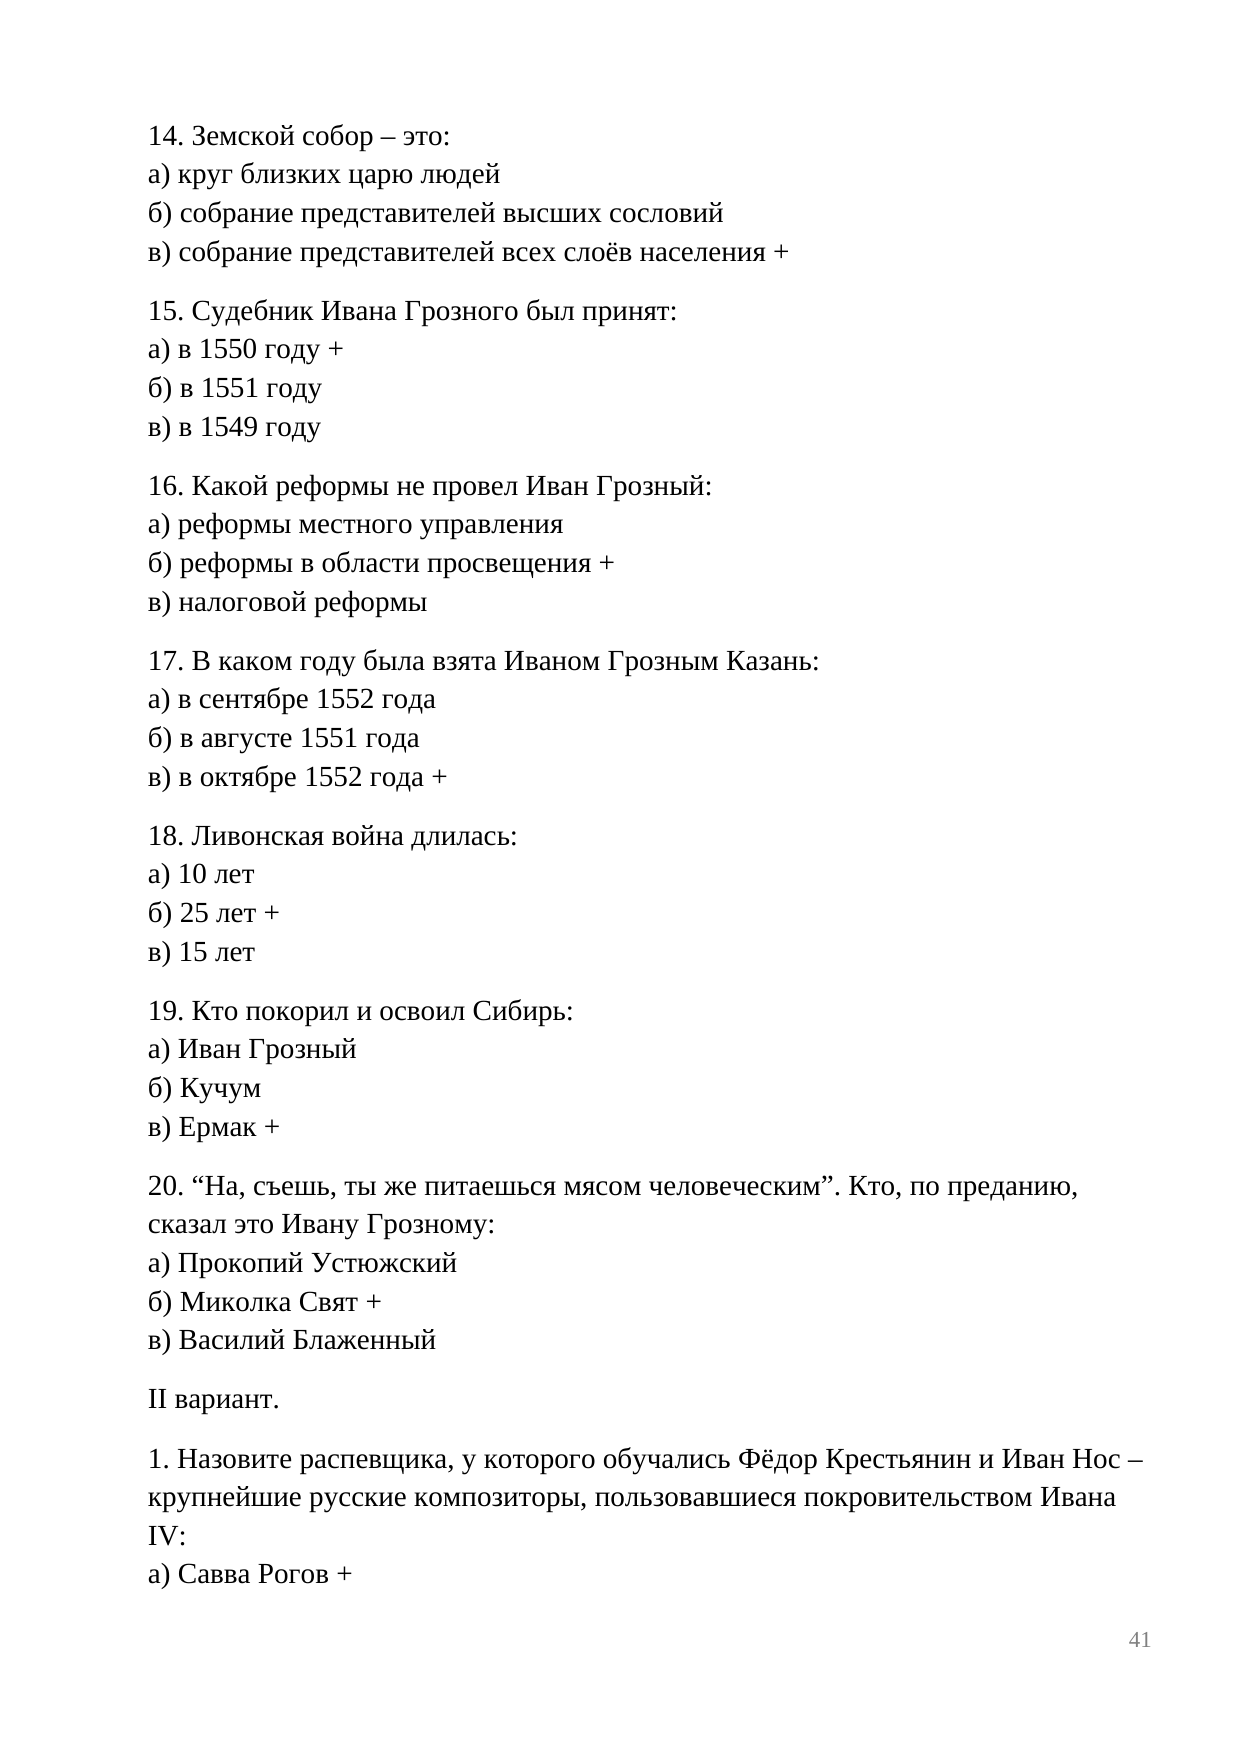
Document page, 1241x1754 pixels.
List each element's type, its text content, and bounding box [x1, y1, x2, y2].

text 14. Земской собор – это: а) круг близких царю людей б) собрание представителей высших сословий в) собрание представителей всех слоёв населения + [148, 118, 1152, 267]
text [148, 1441, 1152, 1590]
text 16. Какой реформы не провел Иван Грозный: а) реформы местного управления б) реформы в области просвещения + в) налоговой реформы [148, 468, 1152, 617]
text 15. Судебник Ивана Грозного был принят: а) в 1550 году + б) в 1551 году в) в 1549 году [148, 293, 1152, 442]
text 20. “На, съешь, ты же питаешься мясом человеческим”. Кто, по преданию, сказал это Ивану Грозному: а) Прокопий Устюжский б) Миколка Свят + в) Василий Блаженный [148, 1168, 1152, 1356]
text 19. Кто покорил и освоил Сибирь: а) Иван Грозный б) Кучум в) Ермак + [148, 993, 1152, 1142]
text II вариант. [148, 1382, 1152, 1415]
text 17. В каком году была взята Иваном Грозным Казань: а) в сентябре 1552 года б) в августе 1551 года в) в октябре 1552 года + [148, 643, 1152, 792]
text 18. Ливонская война длилась: а) 10 лет б) 25 лет + в) 15 лет [148, 818, 1152, 967]
